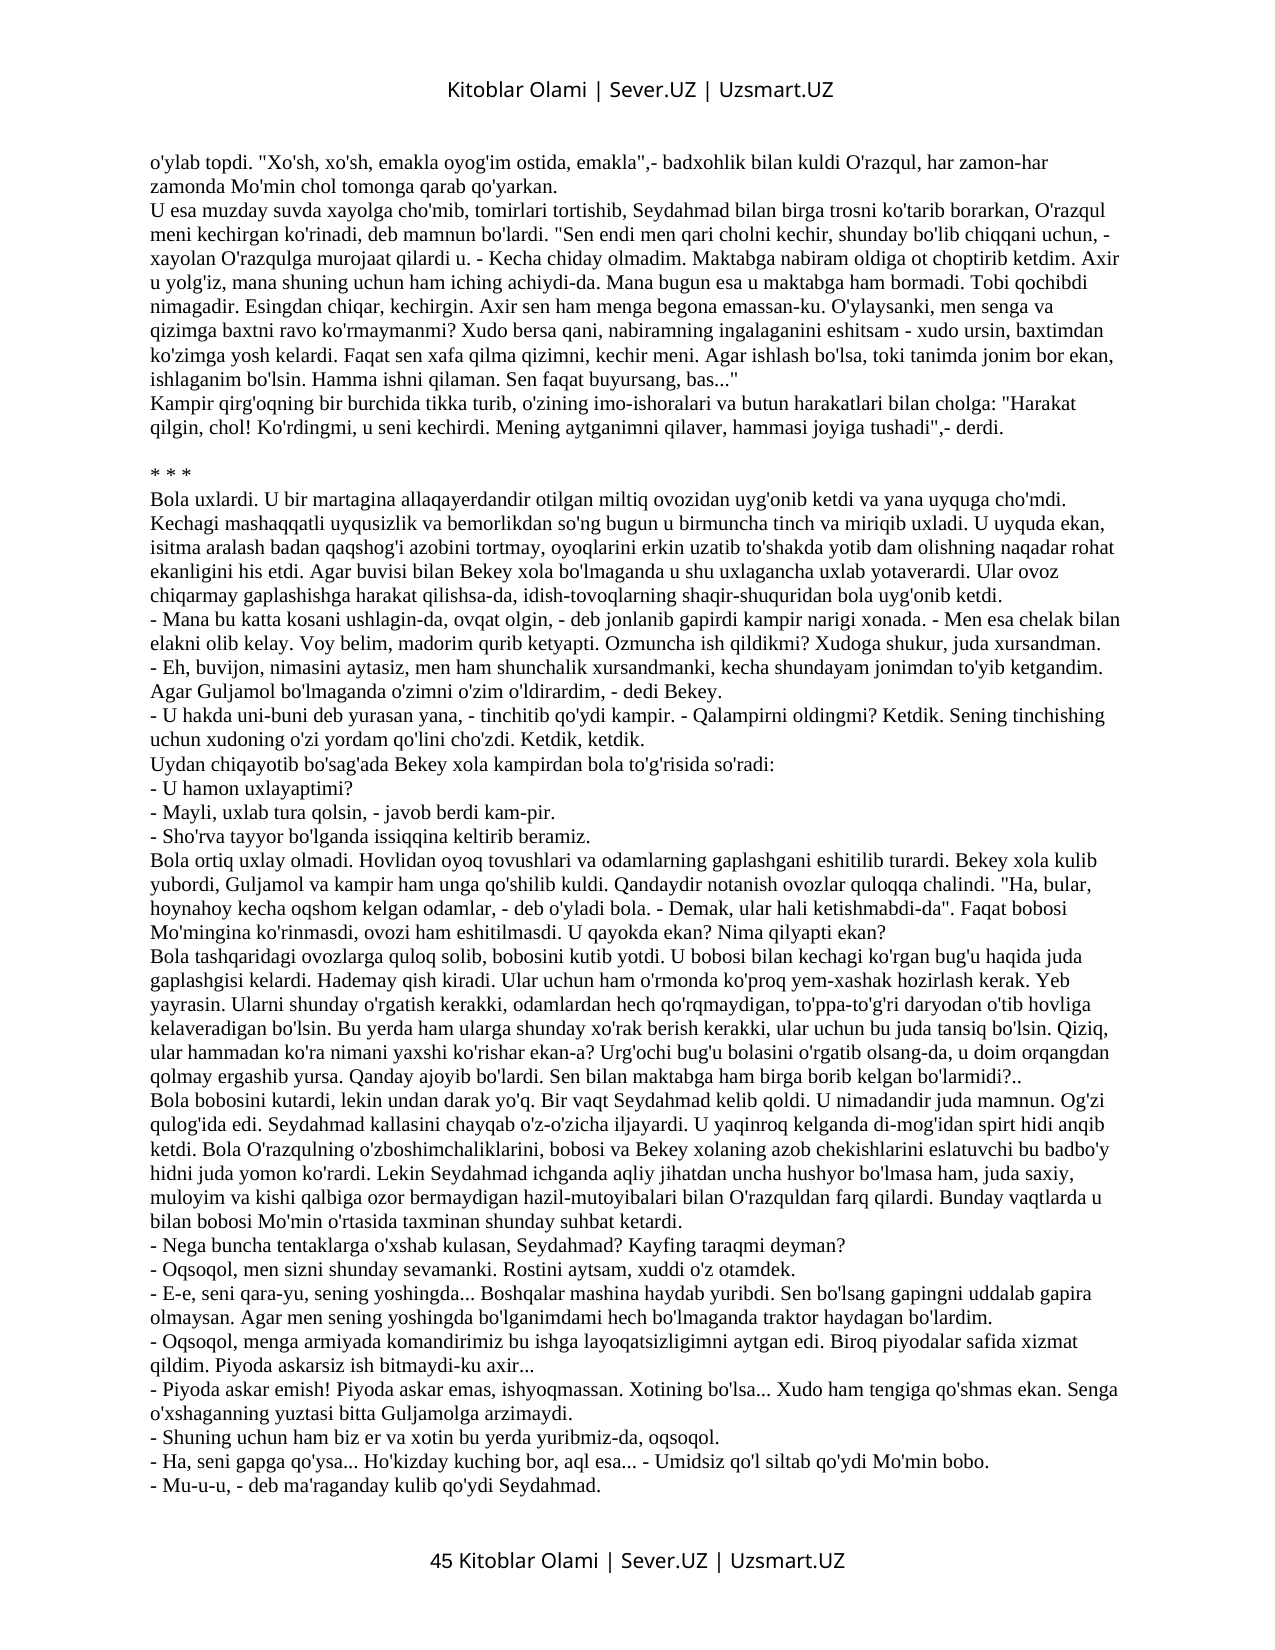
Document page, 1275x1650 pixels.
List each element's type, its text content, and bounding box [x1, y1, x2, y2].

text - U hakda uni-buni deb yurasan yana, - tinchitib qo'ydi kampir. - Qalampirni oldingmi? Ketdik. Sening tinchishing uchun xudoning o'zi yordam qo'lini cho'zdi. Ketdik, ketdik. [150, 703, 1125, 751]
text - Oqsoqol, men sizni shunday sevamanki. Rostini aytsam, xuddi o'z otamdek. [150, 1257, 1125, 1281]
text Bola ortiq uxlay olmadi. Hovlidan oyoq tovushlari va odamlarning gaplashgani eshitilib turardi. Bekey xola kulib yubordi, Guljamol va kampir ham unga qo'shilib kuldi. Qandaydir notanish ovozlar quloqqa chalindi. "Ha, bular, hoynahoy kecha oqshom kelgan odamlar, - deb o'yladi bola. - Demak, ular hali ketishmabdi-da". Faqat bobosi Mo'mingina ko'rinmasdi, ovozi ham eshitilmasdi. U qayokda ekan? Nima qilyapti ekan? [150, 848, 1125, 944]
text Uydan chiqayotib bo'sag'ada Bekey xola kampirdan bola to'g'risida so'radi: [150, 751, 1125, 776]
text U esa muzday suvda xayolga cho'mib, tomirlari tortishib, Seydahmad bilan birga trosni ko'tarib borarkan, O'razqul meni kechirgan ko'rinadi, deb mamnun bo'lardi. "Sen endi men qari cholni kechir, shunday bo'lib chiqqani uchun, - xayolan O'razqulga murojaat qilardi u. - Kecha chiday olmadim. Maktabga nabiram oldiga ot choptirib ketdim. Axir u yolg'iz, mana shuning uchun ham iching achiydi-da. Mana bugun esa u maktabga ham bormadi. Tobi qochibdi nimagadir. Esingdan chiqar, kechirgin. Axir sen ham menga begona emassan-ku. O'ylaysanki, men senga va qizimga baxtni ravo ko'rmaymanmi? Xudo bersa qani, nabiramning ingalaganini eshitsam - xudo ursin, baxtimdan ko'zimga yosh kelardi. Faqat sen xafa qilma qizimni, kechir meni. Agar ishlash bo'lsa, toki tanimda jonim bor ekan, ishlaganim bo'lsin. Hamma ishni qilaman. Sen faqat buyursang, bas..." [150, 198, 1125, 391]
text - Shuning uchun ham biz er va xotin bu yerda yuribmiz-da, oqsoqol. [150, 1425, 1125, 1449]
text Bola tashqaridagi ovozlarga quloq solib, bobosini kutib yotdi. U bobosi bilan kechagi ko'rgan bug'u haqida juda gaplashgisi kelardi. Hademay qish kiradi. Ular uchun ham o'rmonda ko'proq yem-xashak hozirlash kerak. Yeb yayrasin. Ularni shunday o'rgatish kerakki, odamlardan hech qo'rqmaydigan, to'ppa-to'g'ri daryodan o'tib hovliga kelaveradigan bo'lsin. Bu yerda ham ularga shunday xo'rak berish kerakki, ular uchun bu juda tansiq bo'lsin. Qiziq, ular hammadan ko'ra nimani yaxshi ko'rishar ekan-a? Urg'ochi bug'u bolasini o'rgatib olsang-da, u doim orqangdan qolmay ergashib yursa. Qanday ajoyib bo'lardi. Sen bilan maktabga ham birga borib kelgan bo'larmidi?.. [150, 944, 1125, 1088]
text - Sho'rva tayyor bo'lganda issiqqina keltirib beramiz. [150, 824, 1125, 848]
text - Mayli, uxlab tura qolsin, - javob berdi kam-pir. [150, 799, 1125, 824]
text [150, 150, 1125, 198]
text - Nega buncha tentaklarga o'xshab kulasan, Seydahmad? Kayfing taraqmi deyman? [150, 1233, 1125, 1257]
text Bola uxlardi. U bir martagina allaqayerdandir otilgan miltiq ovozidan uyg'onib ketdi va yana uyquga cho'mdi. Kechagi mashaqqatli uyqusizlik va bemorlikdan so'ng bugun u birmuncha tinch va miriqib uxladi. U uyquda ekan, isitma aralash badan qaqshog'i azobini tortmay, oyoqlarini erkin uzatib to'shakda yotib dam olishning naqadar rohat ekanligini his etdi. Agar buvisi bilan Bekey xola bo'lmaganda u shu uxlagancha uxlab yotaverardi. Ular ovoz chiqarmay gaplashishga harakat qilishsa-da, idish-tovoqlarning shaqir-shuquridan bola uyg'onib ketdi. [150, 487, 1125, 607]
text - Mu-u-u, - deb ma'raganday kulib qo'ydi Seydahmad. [150, 1473, 1125, 1497]
text Bola bobosini kutardi, lekin undan darak yo'q. Bir vaqt Seydahmad kelib qoldi. U nimadandir juda mamnun. Og'zi qulog'ida edi. Seydahmad kallasini chayqab o'z-o'zicha iljayardi. U yaqinroq kelganda di-mog'idan spirt hidi anqib ketdi. Bola O'razqulning o'zboshimchaliklarini, bobosi va Bekey xolaning azob chekishlarini eslatuvchi bu badbo'y hidni juda yomon ko'rardi. Lekin Seydahmad ichganda aqliy jihatdan uncha hushyor bo'lmasa ham, juda saxiy, muloyim va kishi qalbiga ozor bermaydigan hazil-mutoyibalari bilan O'razquldan farq qilardi. Bunday vaqtlarda u bilan bobosi Mo'min o'rtasida taxminan shunday suhbat ketardi. [150, 1088, 1125, 1233]
text - Oqsoqol, menga armiyada komandirimiz bu ishga layoqatsizligimni aytgan edi. Biroq piyodalar safida xizmat qildim. Piyoda askarsiz ish bitmaydi-ku axir... [150, 1329, 1125, 1377]
text - Piyoda askar emish! Piyoda askar emas, ishyoqmassan. Xotining bo'lsa... Xudo ham tengiga qo'shmas ekan. Senga o'xshaganning yuztasi bitta Guljamolga arzimaydi. [150, 1377, 1125, 1425]
text - Mana bu katta kosani ushlagin-da, ovqat olgin, - deb jonlanib gapirdi kampir narigi xonada. - Men esa chelak bilan elakni olib kelay. Voy belim, madorim qurib ketyapti. Ozmuncha ish qildikmi? Xudoga shukur, juda xursandman. [150, 607, 1125, 655]
text - Ha, seni gapga qo'ysa... Ho'kizday kuching bor, aql esa... - Umidsiz qo'l siltab qo'ydi Mo'min bobo. [150, 1449, 1125, 1473]
text - Eh, buvijon, nimasini aytasiz, men ham shunchalik xursandmanki, kecha shundayam jonimdan to'yib ketgandim. Agar Guljamol bo'lmaganda o'zimni o'zim o'ldirardim, - dedi Bekey. [150, 655, 1125, 703]
text - E-e, seni qara-yu, sening yoshingda... Boshqalar mashina haydab yuribdi. Sen bo'lsang gapingni uddalab gapira olmaysan. Agar men sening yoshingda bo'lganimdami hech bo'lmaganda traktor haydagan bo'lardim. [150, 1281, 1125, 1329]
text - U hamon uxlayaptimi? [150, 776, 1125, 799]
text * * * [150, 463, 1125, 487]
text Kampir qirg'oqning bir burchida tikka turib, o'zining imo-ishoralari va butun harakatlari bilan cholga: "Harakat qilgin, chol! Ko'rdingmi, u seni kechirdi. Mening aytganimni qilaver, hammasi joyiga tushadi",- derdi. [150, 391, 1125, 439]
